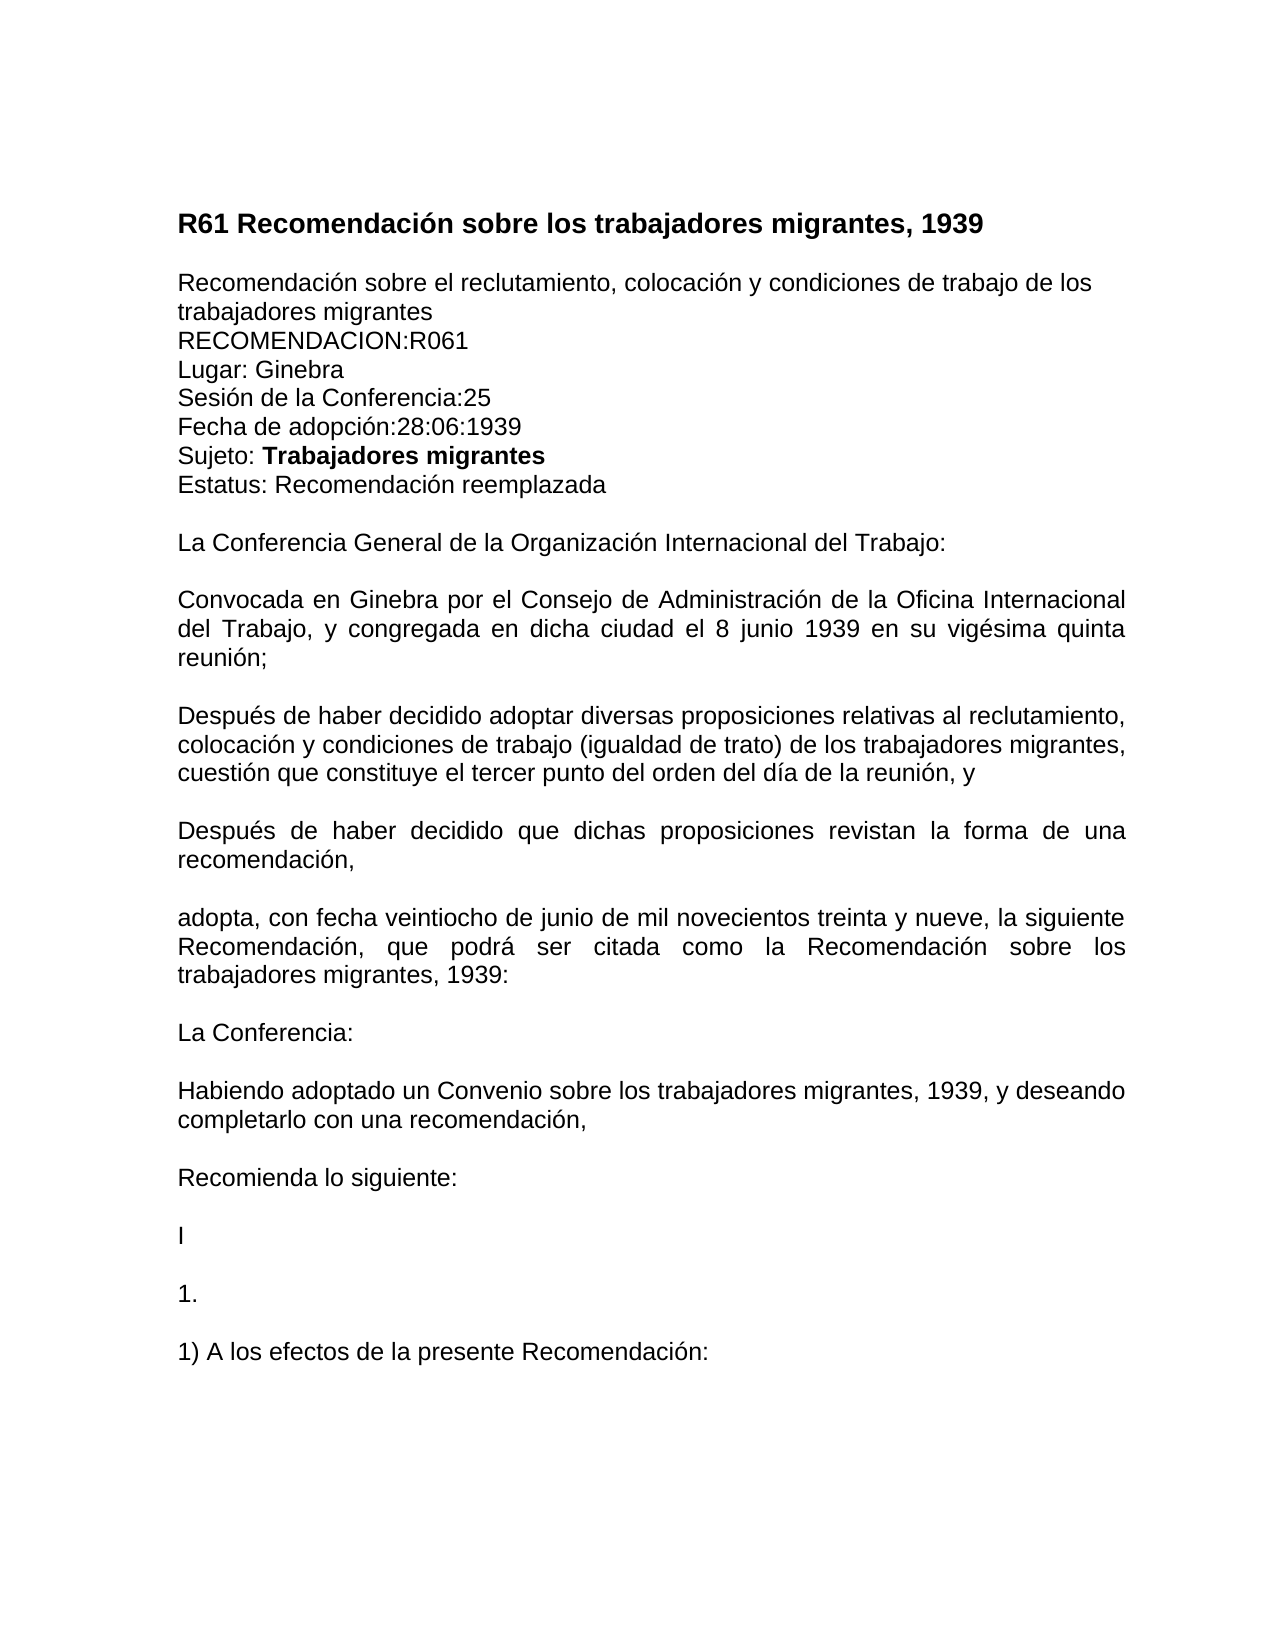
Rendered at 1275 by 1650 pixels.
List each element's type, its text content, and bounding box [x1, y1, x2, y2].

text adopta, con fecha veintiocho de junio de mil novecientos treinta y nueve, la siguiente Recomendación, que podrá ser citada como la Recomendación sobre los trabajadores migrantes, 1939: [177, 903, 1127, 989]
text Recomienda lo siguiente: [177, 1163, 1127, 1192]
text I [177, 1221, 1127, 1249]
text Recomendación sobre el reclutamiento, colocación y condiciones de trabajo de los trabajadores migrantes RECOMENDACION:R061 Lugar: Ginebra Sesión de la Conferencia:25 Fecha de adopción:28:06:1939 Sujeto: Trabajadores migrantes Estatus: Recomendación reemplazada [177, 268, 1127, 498]
text La Conferencia General de la Organización Internacional del Trabajo: [177, 527, 1127, 556]
text Después de haber decidido adoptar diversas proposiciones relativas al reclutamiento, colocación y condiciones de trabajo (igualdad de trato) de los trabajadores migrantes, cuestión que constituye el tercer punto del orden del día de la reunión, y [177, 701, 1127, 787]
text Después de haber decidido que dichas proposiciones revistan la forma de una recomendación, [177, 816, 1127, 874]
text La Conferencia: [177, 1018, 1127, 1047]
text Habiendo adoptado un Convenio sobre los trabajadores migrantes, 1939, y deseando completarlo con una recomendación, [177, 1076, 1127, 1134]
text 1. [177, 1279, 1127, 1307]
text Convocada en Ginebra por el Consejo de Administración de la Oficina Internacional del Trabajo, y congregada en dicha ciudad el 8 junio 1939 en su vigésima quinta reunión; [177, 585, 1127, 672]
text R61 Recomendación sobre los trabajadores migrantes, 1939 [177, 207, 1127, 239]
text 1) A los efectos de la presente Recomendación: [177, 1337, 1127, 1365]
